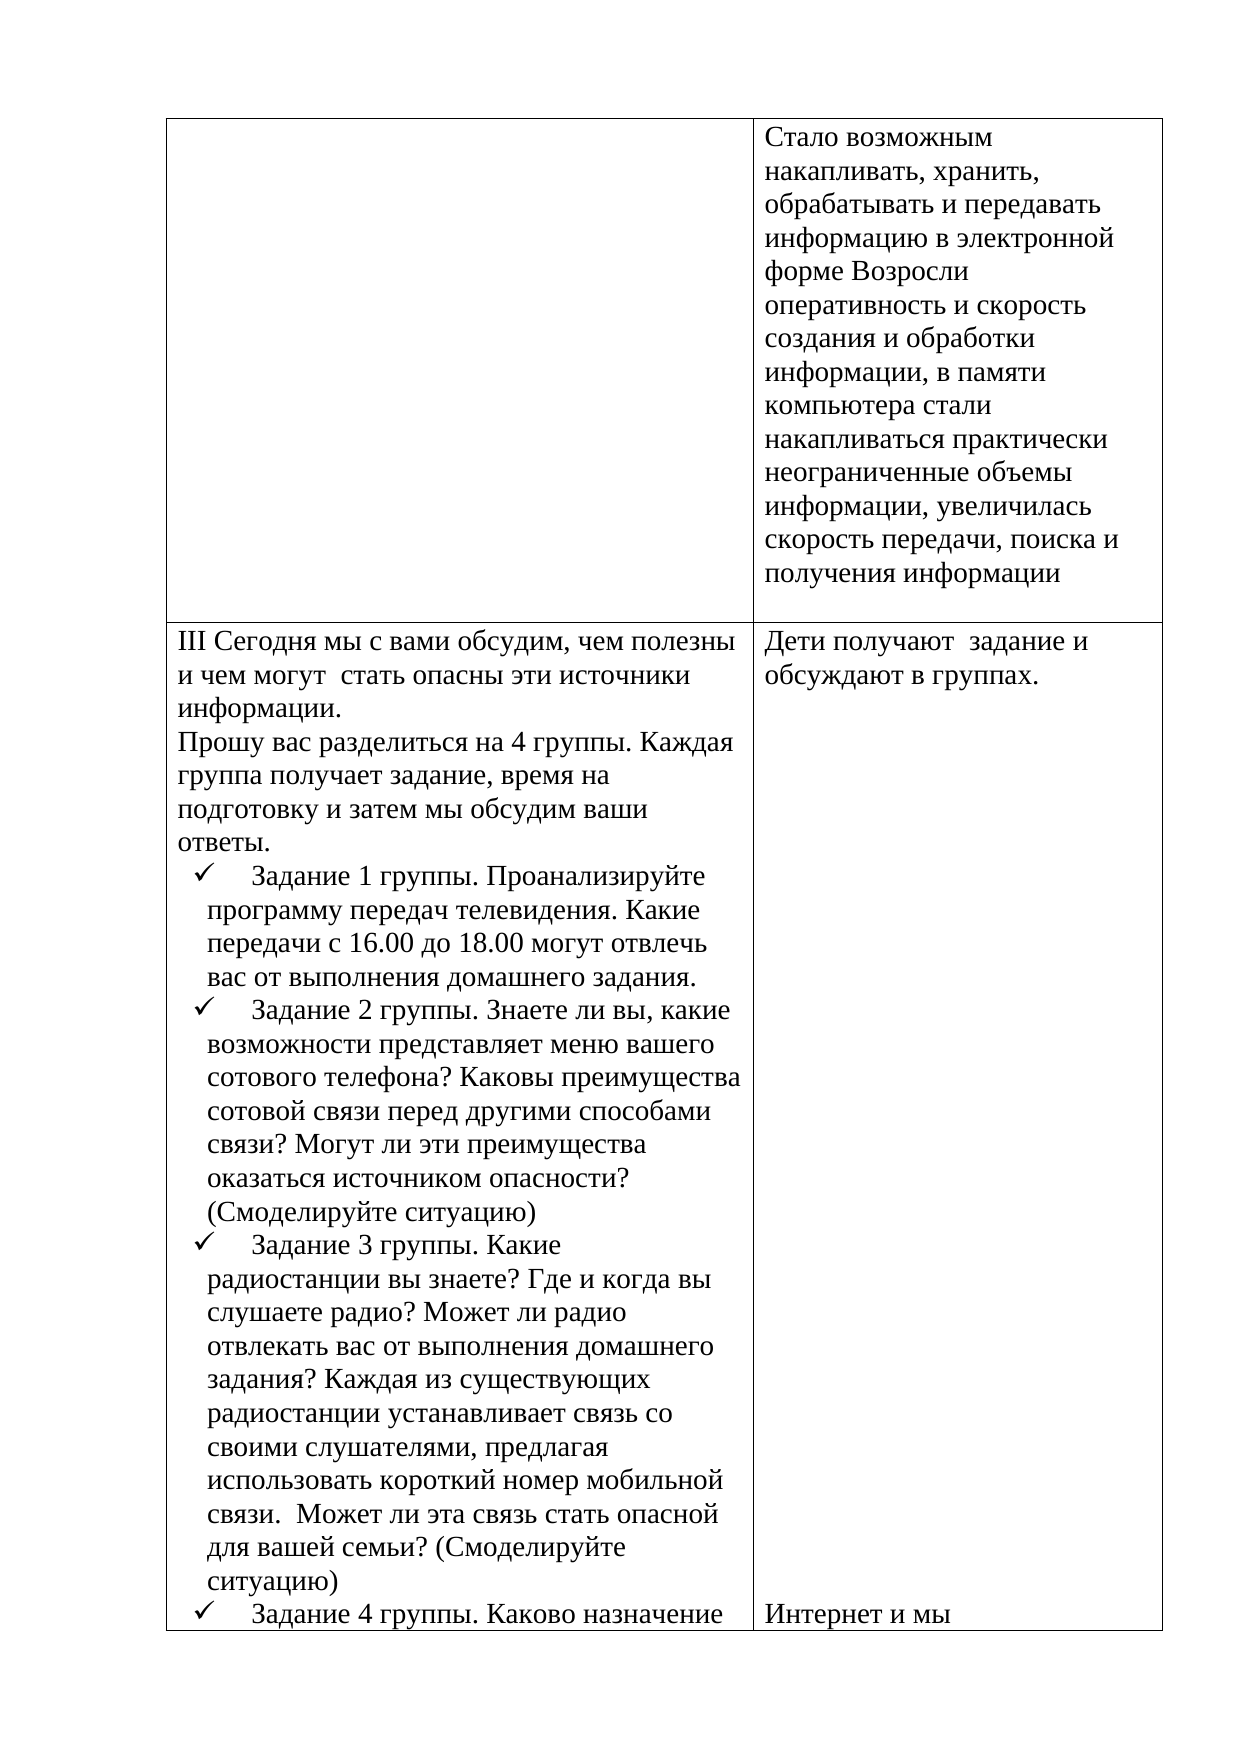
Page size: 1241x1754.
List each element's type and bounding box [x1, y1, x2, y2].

table_cell [167, 119, 753, 622]
table_cell [754, 119, 1162, 622]
table_cell [167, 623, 753, 1630]
table_cell [754, 623, 1162, 1630]
